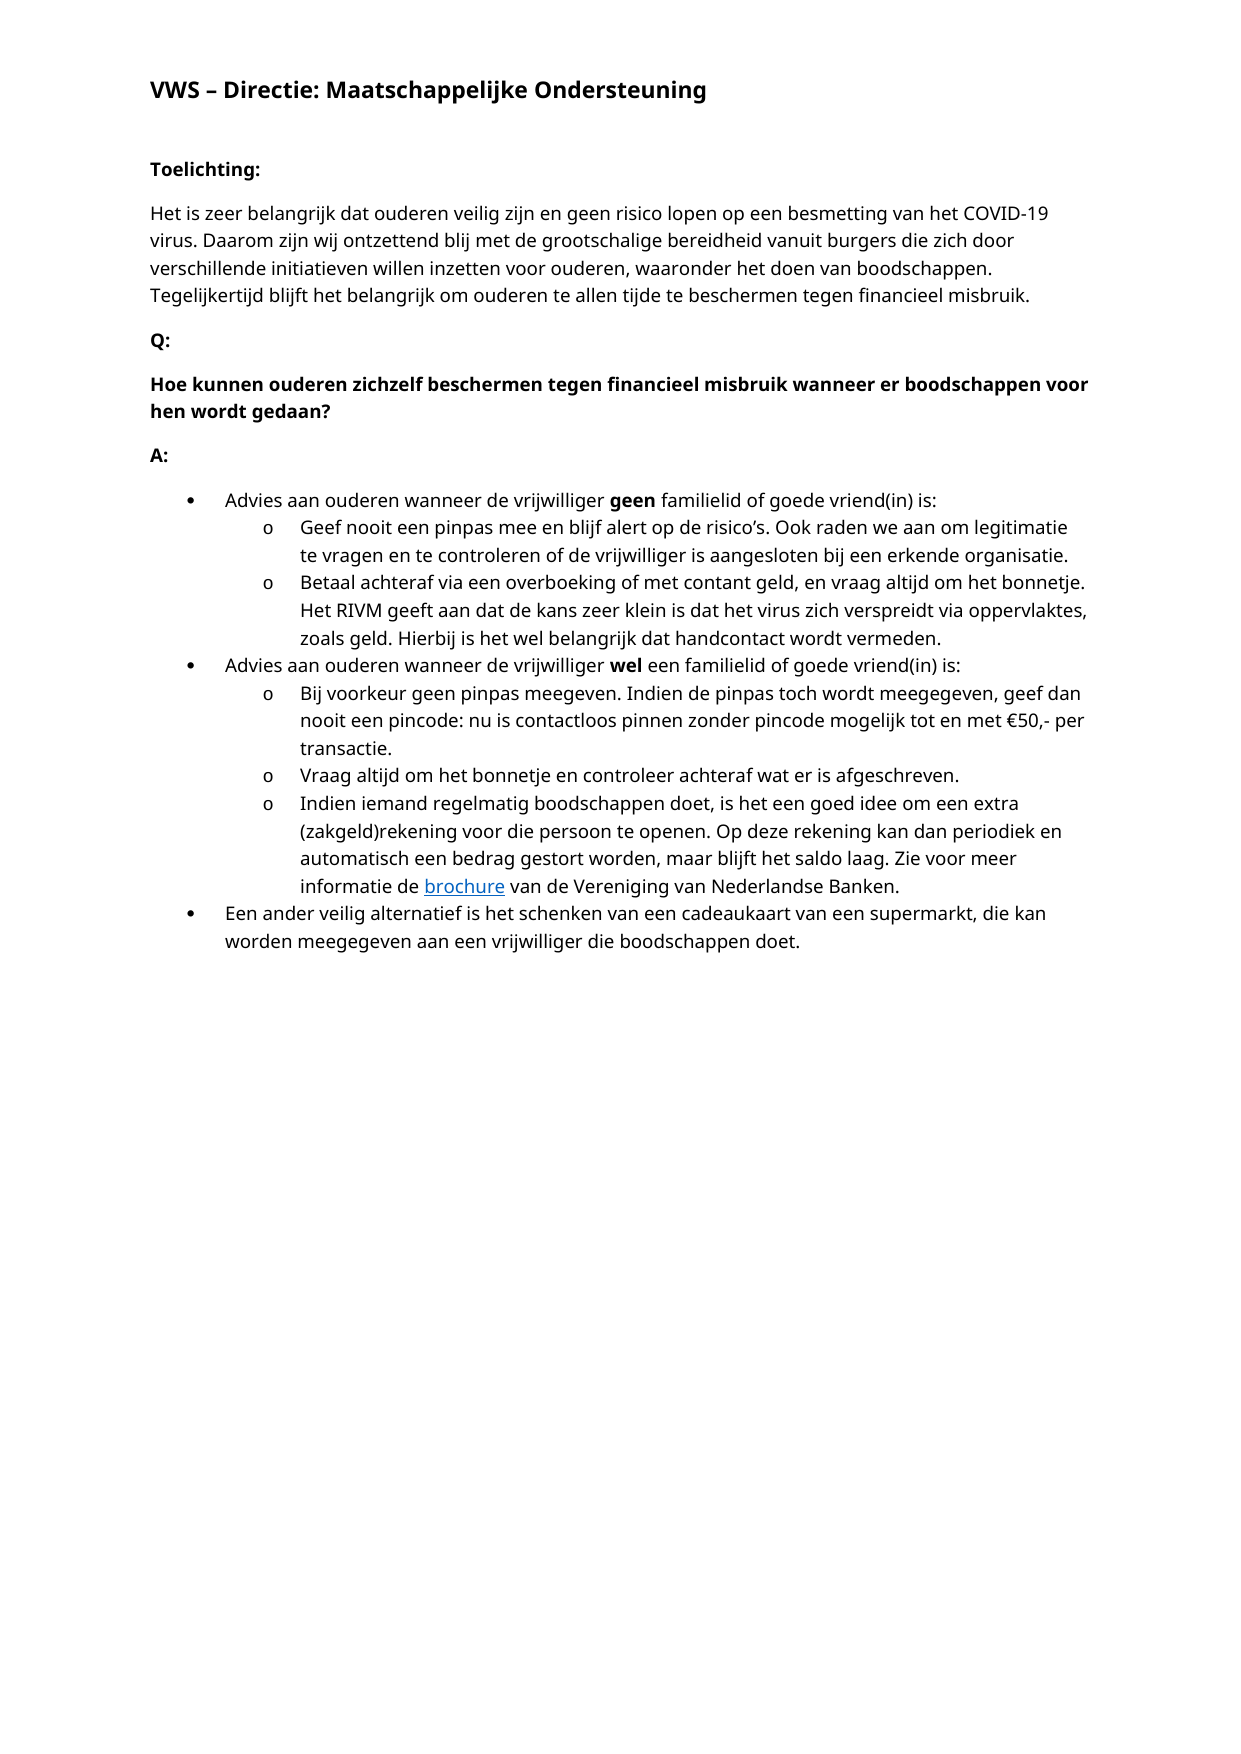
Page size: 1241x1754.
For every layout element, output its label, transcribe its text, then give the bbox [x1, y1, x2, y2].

list Een ander veilig alternatief is het schenken van een cadeaukaart van een supermarkt, die kan worden meegegeven aan een vrijwilliger die boodschappen doet. [187, 901, 1090, 953]
text Hoe kunnen ouderen zichzelf beschermen tegen financieel misbruik wanneer er boodschappen voor hen wordt gedaan? [150, 371, 1090, 424]
text Q: [150, 327, 1090, 352]
text Het is zeer belangrijk dat ouderen veilig zijn en geen risico lopen op een besmetting van het COVID-19 virus. Daarom zijn wij ontzettend blij met de grootschalige bereidheid vanuit burgers die zich door verschillende initiatieven willen inzetten voor ouderen, waaronder het doen van boodschappen. Tegelijkertijd blijft het belangrijk om ouderen te allen tijde te beschermen tegen financieel misbruik. [150, 200, 1090, 308]
list Betaal achteraf via een overboeking of met contant geld, en vraag altijd om het bonnetje. Het RIVM geeft aan dat de kans zeer klein is dat het virus zich verspreidt via oppervlaktes, zoals geld. Hierbij is het wel belangrijk dat handcontact wordt vermeden. [262, 570, 1090, 650]
list Vraag altijd om het bonnetje en controleer achteraf wat er is afgeschreven. [262, 763, 1090, 788]
list Advies aan ouderen wanneer de vrijwilliger wel een familielid of goede vriend(in) is: [187, 652, 1090, 678]
list Bij voorkeur geen pinpas meegeven. Indien de pinpas toch wordt meegegeven, geef dan nooit een pincode: nu is contactloos pinnen zonder pincode mogelijk tot en met €50,- per transactie. [262, 680, 1090, 761]
text A: [150, 443, 1090, 468]
text Toelichting: [150, 156, 1090, 182]
list Geef nooit een pinpas mee en blijf alert op de risico’s. Ook raden we aan om legitimatie te vragen en te controleren of de vrijwilliger is aangesloten bij een erkende organisatie. [262, 514, 1090, 568]
list Advies aan ouderen wanneer de vrijwilliger geen familielid of goede vriend(in) is: [187, 487, 1090, 512]
list Indien iemand regelmatig boodschappen doet, is het een goed idee om een extra (zakgeld)rekening voor die persoon te openen. Op deze rekening kan dan periodiek en automatisch een bedrag gestort worden, maar blijft het saldo laag. Zie voor meer informatie de brochure van de Vereniging van Nederlandse Banken. [262, 790, 1090, 898]
